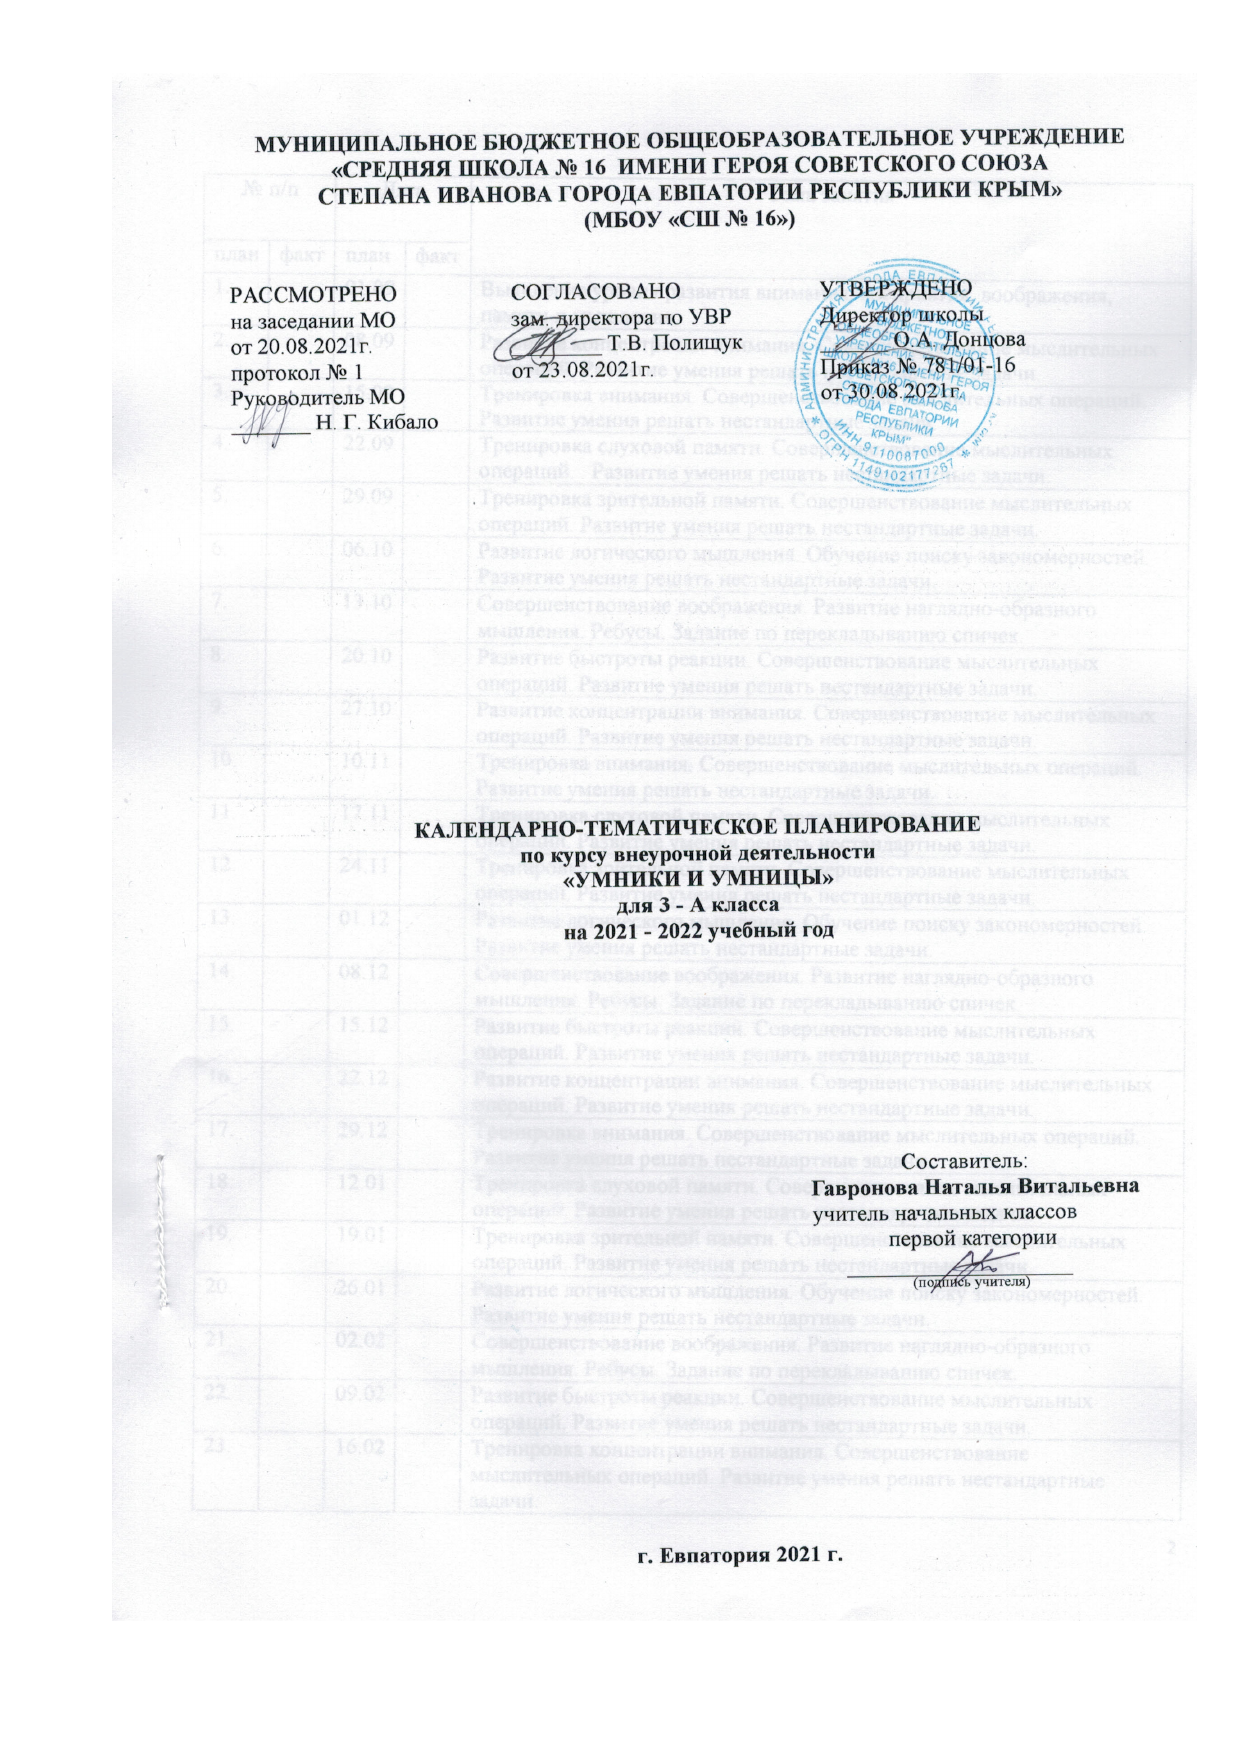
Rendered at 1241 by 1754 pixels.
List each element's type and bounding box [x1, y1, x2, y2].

picture [112, 73, 1197, 1621]
